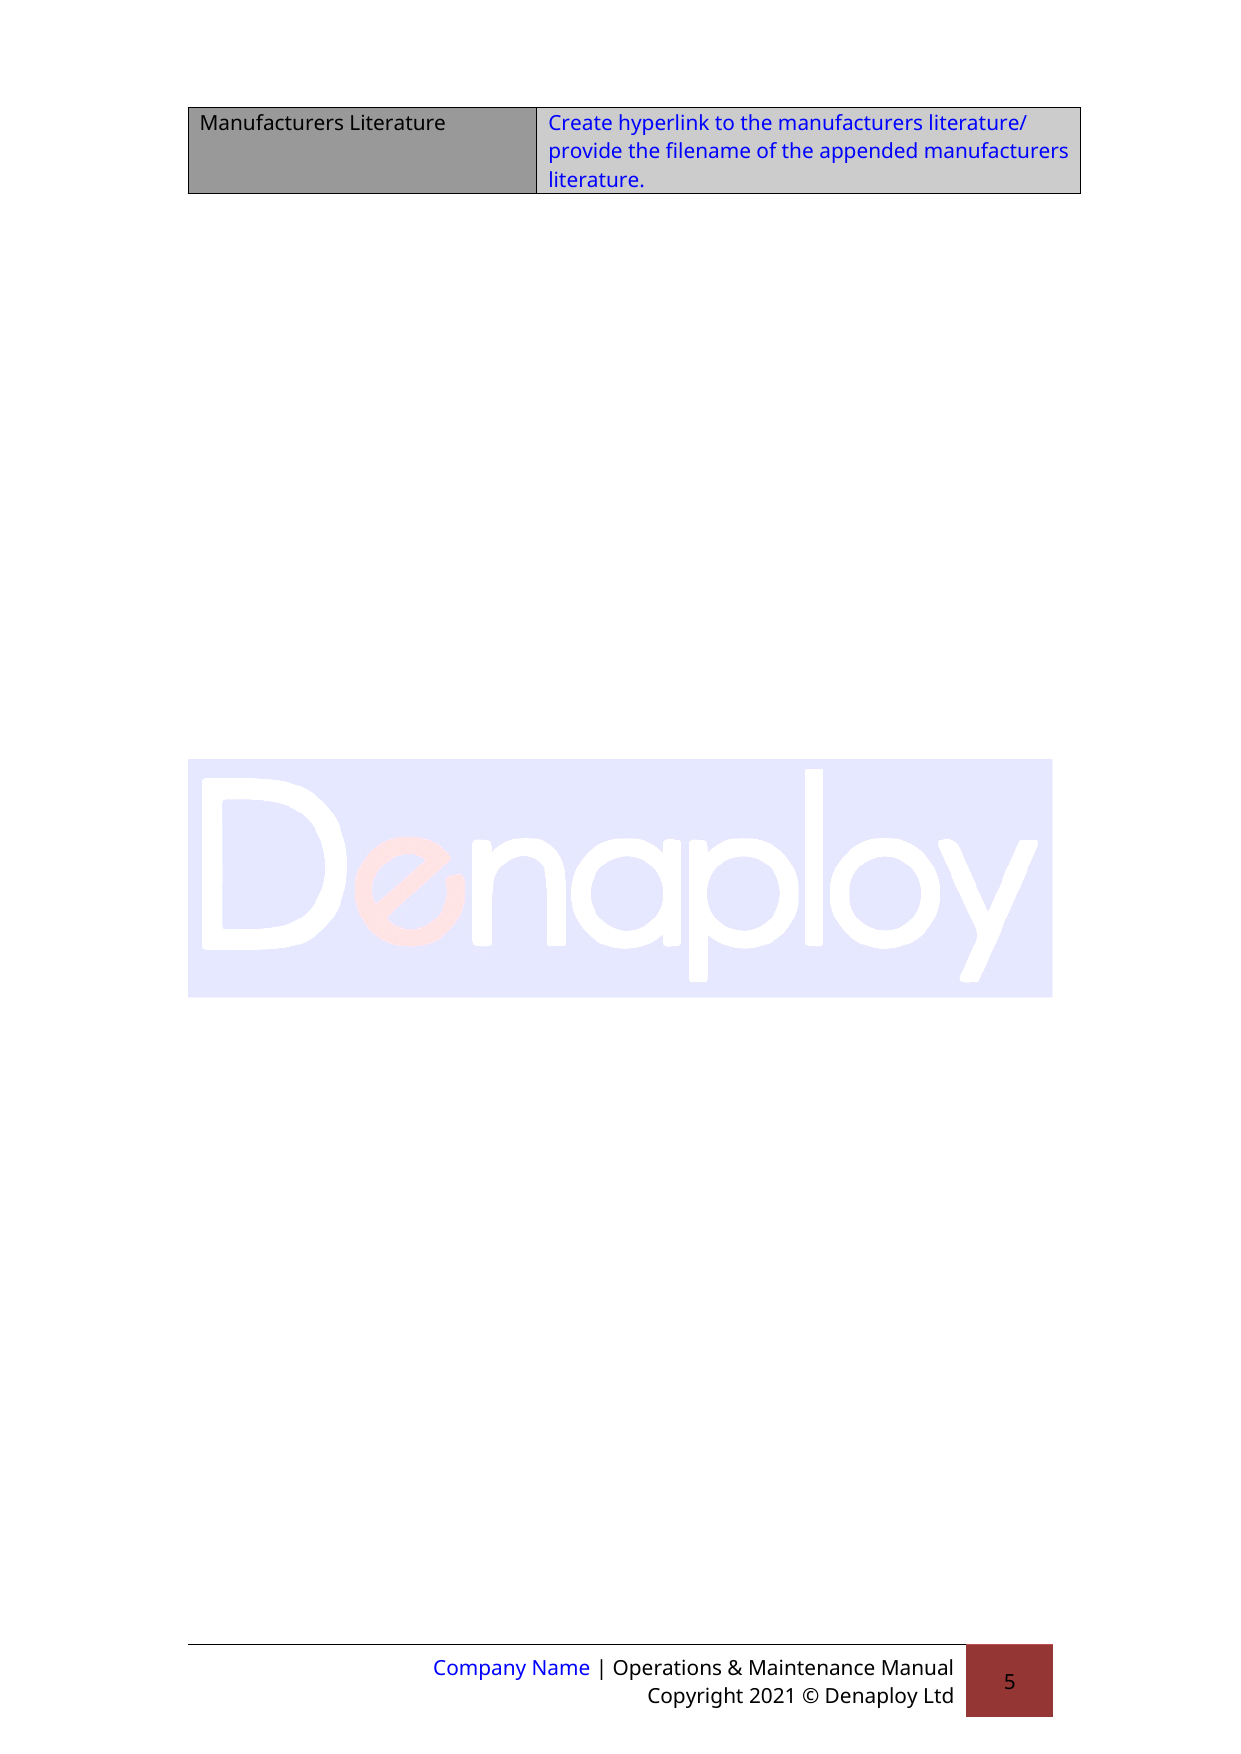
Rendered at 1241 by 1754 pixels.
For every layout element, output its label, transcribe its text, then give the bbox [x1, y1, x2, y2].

table_cell Manufacturers Literature [189, 108, 536, 193]
table_cell Create hyperlink to the manufacturers literature/ provide the filename of the appended manufacturers literature. [537, 108, 1080, 193]
